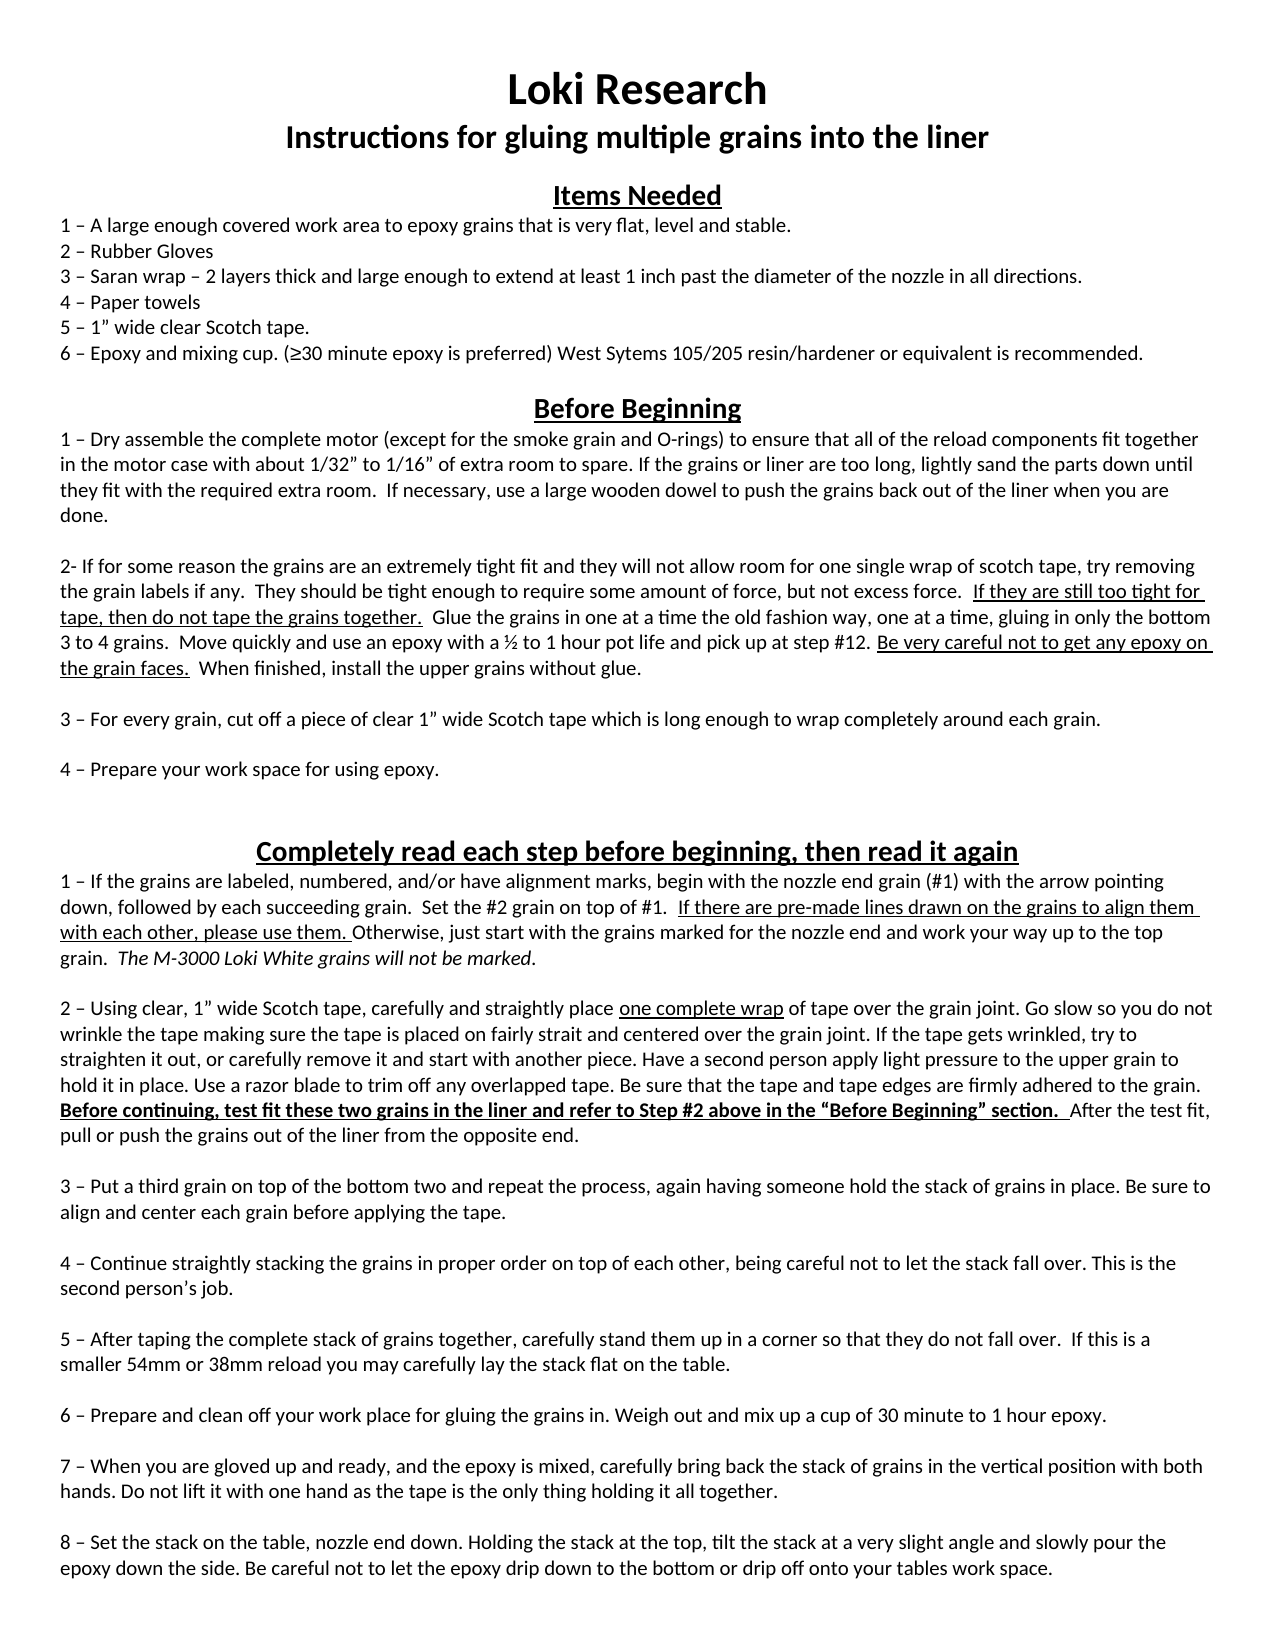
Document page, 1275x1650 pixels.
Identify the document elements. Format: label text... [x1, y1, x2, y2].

text 1 – Dry assemble the complete motor (except for the smoke grain and O-rings) to ensure that all of the reload components fit together in the motor case with about 1/32” to 1/16” of extra room to spare. If the grains or liner are too long, lightly sand the parts down until they fit with the required extra room. If necessary, use a large wooden dowel to push the grains back out of the liner when you are done. [60, 426, 1215, 528]
text 2- If for some reason the grains are an extremely tight fit and they will not allow room for one single wrap of scotch tape, try removing the grain labels if any. They should be tight enough to require some amount of force, but not excess force. If they are still too tight for tape, then do not tape the grains together. Glue the grains in one at a time the old fashion way, one at a time, gluing in only the bottom 3 to 4 grains. Move quickly and use an epoxy with a ½ to 1 hour pot life and pick up at step #12. Be very careful not to get any epoxy on the grain faces. When finished, install the upper grains without glue. [60, 553, 1215, 680]
text 2 – Using clear, 1” wide Scotch tape, carefully and straightly place one complete wrap of tape over the grain joint. Go slow so you do not wrinkle the tape making sure the tape is placed on fairly strait and centered over the grain joint. If the tape gets wrinkled, try to straighten it out, or carefully remove it and start with another piece. Have a second person apply light pressure to the upper grain to hold it in place. Use a razor blade to trim off any overlapped tape. Be sure that the tape and tape edges are firmly adhered to the grain. Before continuing, test fit these two grains in the liner and refer to Step #2 above in the “Before Beginning” section. After the test fit, pull or push the grains out of the liner from the opposite end. [60, 996, 1215, 1148]
text 8 – Set the stack on the table, nozzle end down. Holding the stack at the top, tilt the stack at a very slight angle and slowly pour the epoxy down the side. Be careful not to let the epoxy drip down to the bottom or drip off onto your tables work space. [60, 1529, 1215, 1580]
text Loki Research [60, 60, 1215, 116]
text 3 – Put a third grain on top of the bottom two and repeat the process, again having someone hold the stack of grains in place. Be sure to align and center each grain before applying the tape. [60, 1173, 1215, 1224]
text 3 – Saran wrap – 2 layers thick and large enough to extend at least 1 inch past the diameter of the nozzle in all directions. [60, 263, 1215, 289]
text 1 – If the grains are labeled, numbered, and/or have alignment marks, begin with the nozzle end grain (#1) with the arrow pointing down, followed by each succeeding grain. Set the #2 grain on top of #1. If there are pre-made lines drawn on the grains to align them with each other, please use them. Otherwise, just start with the grains marked for the nozzle end and work your way up to the top grain. The M-3000 Loki White grains will not be marked. [60, 868, 1215, 970]
text 1 – A large enough covered work area to epoxy grains that is very flat, level and stable. [60, 213, 1215, 238]
text Instructions for gluing multiple grains into the liner [60, 116, 1215, 157]
text Items Needed [60, 177, 1215, 213]
text 6 – Prepare and clean off your work place for gluing the grains in. Weigh out and mix up a cup of 30 minute to 1 hour epoxy. [60, 1402, 1215, 1428]
text 5 – 1” wide clear Scotch tape. [60, 314, 1215, 340]
text 5 – After taping the complete stack of grains together, carefully stand them up in a corner so that they do not fall over. If this is a smaller 54mm or 38mm reload you may carefully lay the stack flat on the table. [60, 1326, 1215, 1377]
text Completely read each step before beginning, then read it again [60, 833, 1215, 868]
text 4 – Paper towels [60, 289, 1215, 314]
text Before Beginning [60, 391, 1215, 426]
text 6 – Epoxy and mixing cup. (≥30 minute epoxy is preferred) West Sytems 105/205 resin/hardener or equivalent is recommended. [60, 340, 1215, 365]
text 7 – When you are gloved up and ready, and the epoxy is mixed, carefully bring back the stack of grains in the vertical position with both hands. Do not lift it with one hand as the tape is the only thing holding it all together. [60, 1453, 1215, 1504]
text 3 – For every grain, cut off a piece of clear 1” wide Scotch tape which is long enough to wrap completely around each grain. [60, 706, 1215, 731]
text 4 – Prepare your work space for using epoxy. [60, 757, 1215, 782]
text 2 – Rubber Gloves [60, 238, 1215, 263]
text 4 – Continue straightly stacking the grains in proper order on top of each other, being careful not to let the stack fall over. This is the second person’s job. [60, 1250, 1215, 1301]
